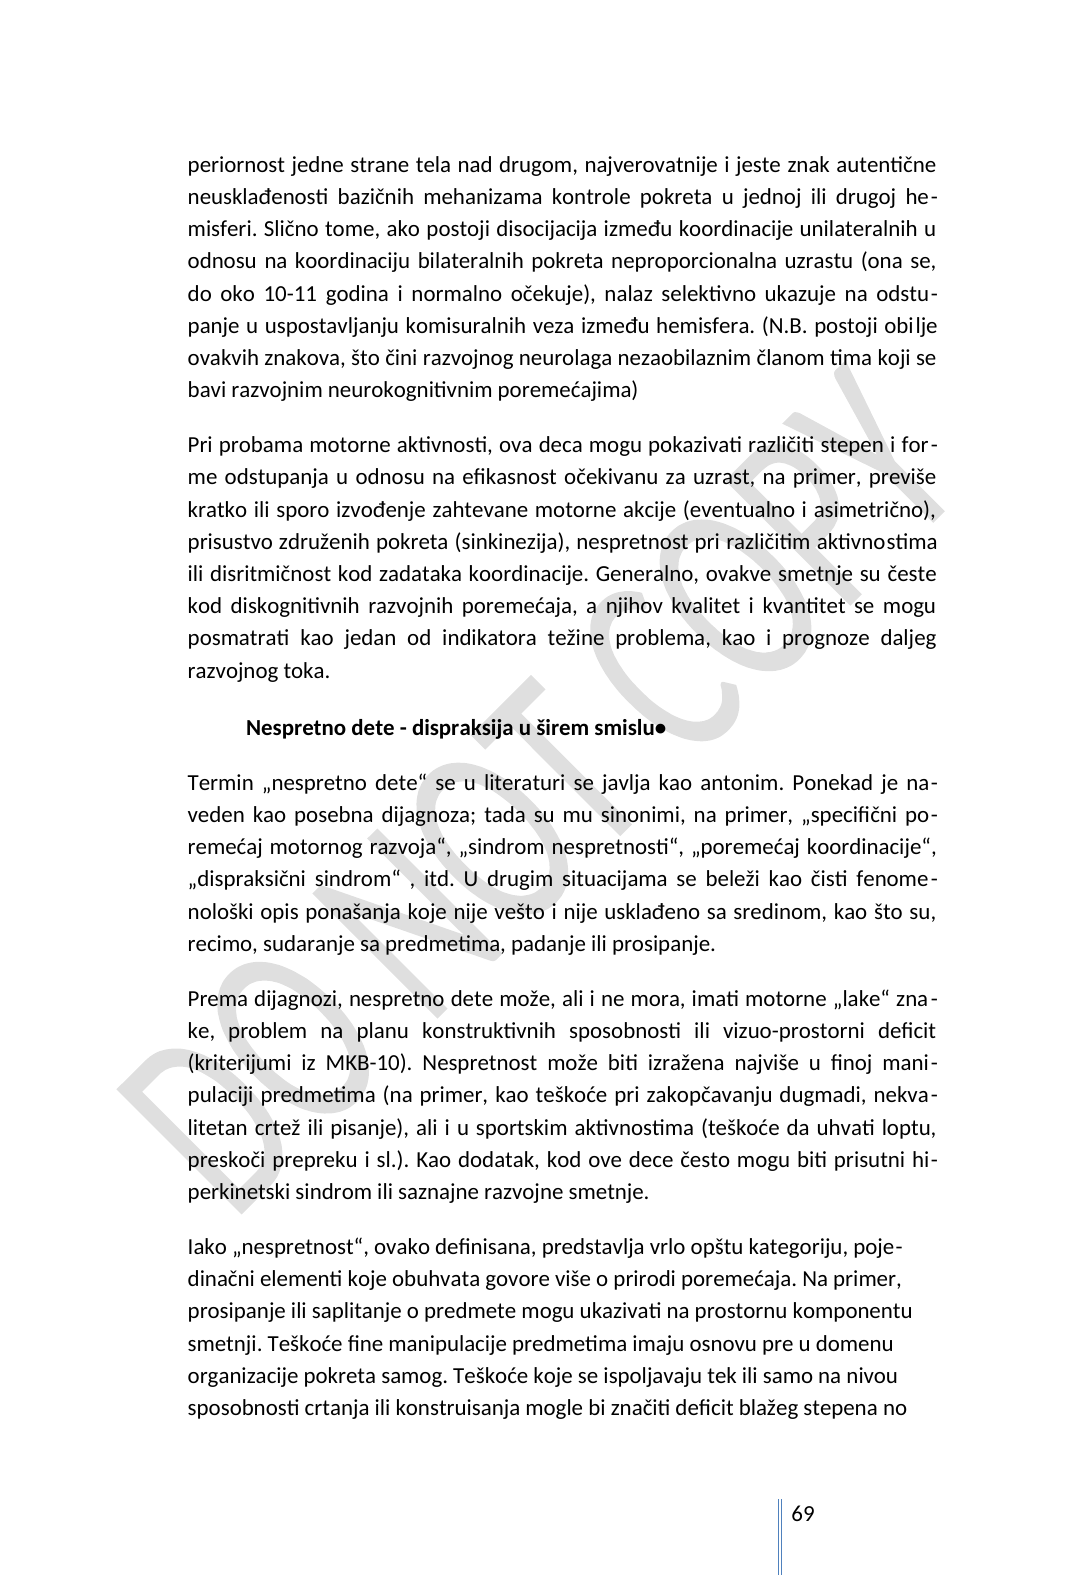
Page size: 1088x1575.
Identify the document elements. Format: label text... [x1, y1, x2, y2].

text Prema dijagnozi, nespretno dete može, ali i ne mora, imati motorne „lake“ znake, problem na planu konstruktivnih sposobnosti ili vizuo-prostorni deficit (kriterijumi iz MKB-10). Nespretnost može biti izražena najviše u finoj manipulaciji predmetima (na primer, kao teškoće pri zakopčavanju dugmadi, nekvalitetan crtež ili pisanje), ali i u sportskim aktivnostima (teškoće da uhvati loptu, preskoči prepreku i sl.). Kao dodatak, kod ove dece često mogu biti prisutni hiperkinetski sindrom ili saznajne razvojne smetnje. [187, 984, 937, 1205]
text Pri probama motorne aktivnosti, ova deca mogu pokazivati različiti stepen i forme odstupanja u odnosu na efikasnost očekivanu za uzrast, na primer, previše kratko ili sporo izvođenje zahtevane motorne akcije (eventualno i asimetrično), prisustvo združenih pokreta (sinkinezija), nespretnost pri različitim aktivnostima ili disritmičnost kod zadataka koordinacije. Generalno, ovakve smetnje su česte kod diskognitivnih razvojnih poremećaja, a njihov kvalitet i kvantitet se mogu posmatrati kao jedan od indikatora težine problema, kao i prognoze daljeg razvojnog toka. [187, 430, 937, 684]
text Nespretno dete - dispraksija u širem smislu• [246, 713, 937, 741]
text Termin „nespretno dete“ se u literaturi se javlja kao antonim. Ponekad je naveden kao posebna dijagnoza; tada su mu sinonimi, na primer, „specifični poremećaj motornog razvoja“, „sindrom nespretnosti“, „poremećaj koordinacije“, „dispraksični sindrom“ , itd. U drugim situacijama se beleži kao čisti fenomenološki opis ponašanja koje nije vešto i nije usklađeno sa sredinom, kao što su, recimo, sudaranje sa predmetima, padanje ili prosipanje. [187, 768, 937, 957]
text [187, 1232, 937, 1421]
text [187, 150, 937, 403]
